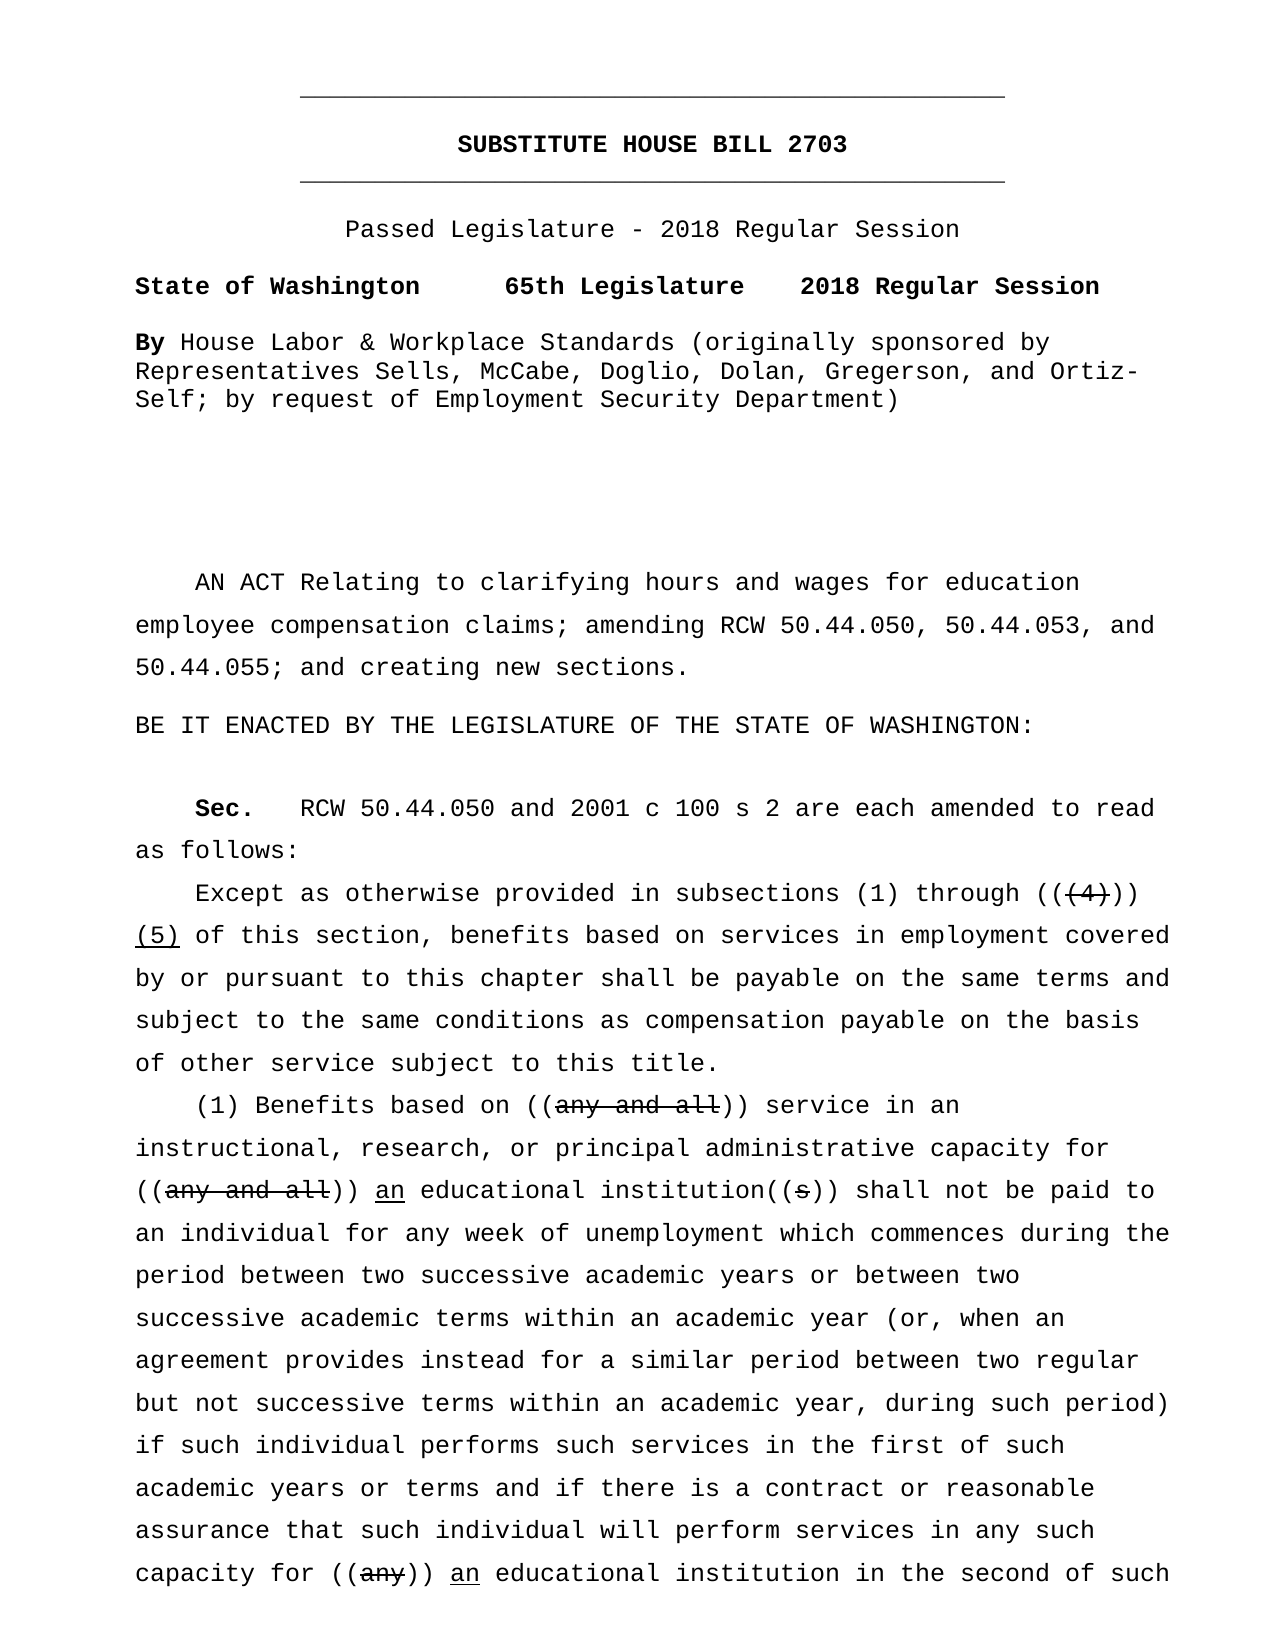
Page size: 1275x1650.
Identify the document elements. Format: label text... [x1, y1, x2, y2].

text State of Washington 65th Legislature 2018 Regular Session [135, 273, 1170, 302]
text Passed Legislature - 2018 Regular Session [135, 217, 1170, 245]
text SUBSTITUTE HOUSE BILL 2703 [135, 132, 1170, 160]
text _______________________________________________ [135, 160, 1170, 188]
text Sec. RCW 50.44.050 and 2001 c 100 s 2 are each amended to read as follows: [135, 782, 1170, 867]
text _______________________________________________ [135, 75, 1170, 103]
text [135, 1080, 1170, 1590]
text Except as otherwise provided in subsections (1) through (((4))) (5) of this section, benefits based on services in employment covered by or pursuant to this chapter shall be payable on the same terms and subject to the same conditions as compensation payable on the basis of other service subject to this title. [135, 867, 1170, 1080]
text BE IT ENACTED BY THE LEGISLATURE OF THE STATE OF WASHINGTON: [135, 712, 1170, 741]
text By House Labor & Workplace Standards (originally sponsored by Representatives Sells, McCabe, Doglio, Dolan, Gregerson, and Ortiz-Self; by request of Employment Security Department) [135, 330, 1170, 415]
text AN ACT Relating to clarifying hours and wages for education employee compensation claims; amending RCW 50.44.050, 50.44.053, and 50.44.055; and creating new sections. [135, 557, 1170, 684]
